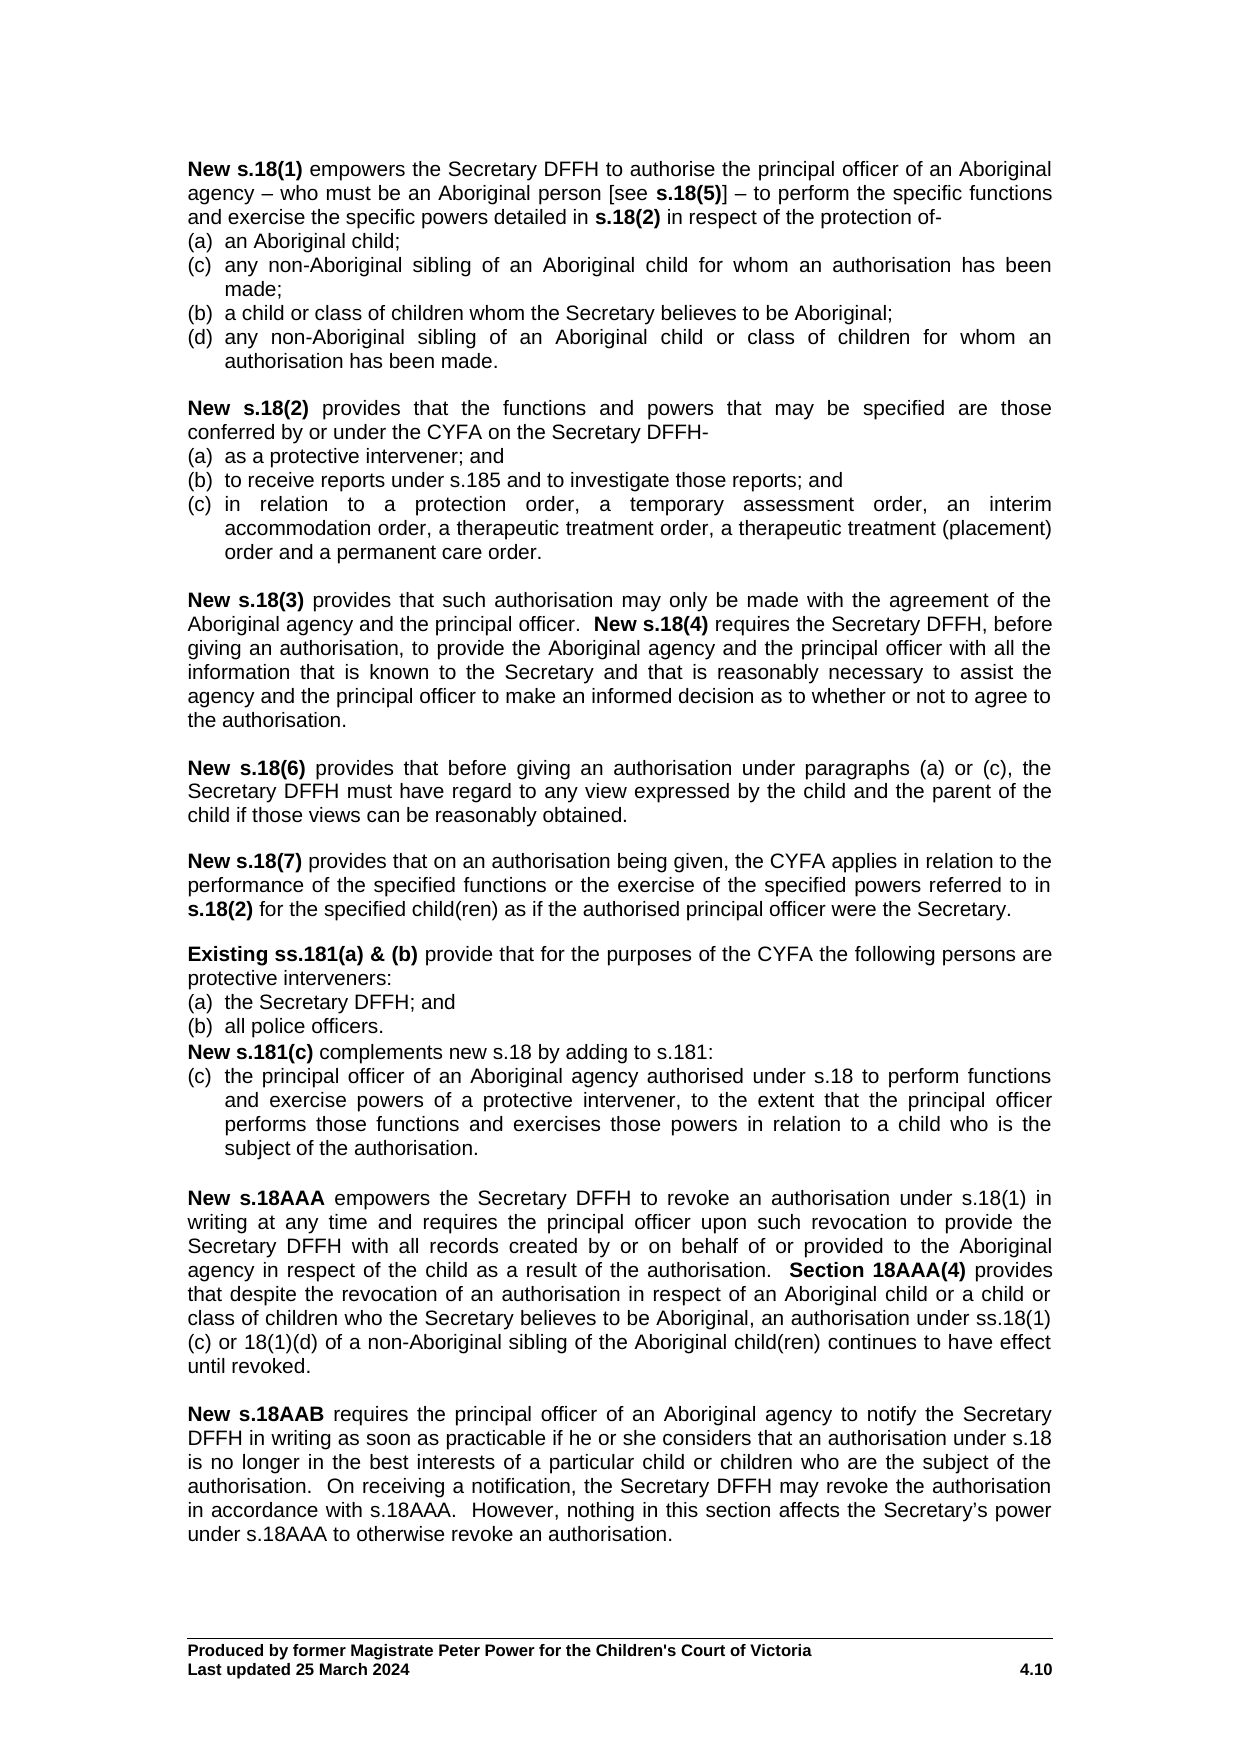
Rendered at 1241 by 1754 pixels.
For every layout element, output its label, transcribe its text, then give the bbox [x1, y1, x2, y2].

list a child or class of children whom the Secretary believes to be Aboriginal; [187, 301, 1053, 324]
list the principal officer of an Aboriginal agency authorised under s.18 to perform functions and exercise powers of a protective intervener, to the extent that the principal officer performs those functions and exercises those powers in relation to a child who is the subject of the authorisation. [187, 1064, 1053, 1160]
text New s.181(c) complements new s.18 by adding to s.181: [187, 1040, 1053, 1064]
text New s.18(6) provides that before giving an authorisation under paragraphs (a) or (c), the Secretary DFFH must have regard to any view expressed by the child and the parent of the child if those views can be reasonably obtained. [187, 755, 1053, 827]
list the Secretary DFFH; and [187, 990, 1053, 1014]
text New s.18(7) provides that on an authorisation being given, the CYFA applies in relation to the performance of the specified functions or the exercise of the specified powers referred to in s.18(2) for the specified child(ren) as if the authorised principal officer were the Secretary. [187, 849, 1053, 921]
list an Aboriginal child; [187, 229, 1053, 253]
list all police officers. [187, 1014, 1053, 1038]
list any non-Aboriginal sibling of an Aboriginal child for whom an authorisation has been made; [187, 253, 1053, 301]
text New s.18(1) empowers the Secretary DFFH to authorise the principal officer of an Aboriginal agency – who must be an Aboriginal person [see s.18(5)] – to perform the specific functions and exercise the specific powers detailed in s.18(2) in respect of the protection of- [187, 157, 1053, 229]
text New s.18AAA empowers the Secretary DFFH to revoke an authorisation under s.18(1) in writing at any time and requires the principal officer upon such revocation to provide the Secretary DFFH with all records created by or on behalf of or provided to the Aboriginal agency in respect of the child as a result of the authorisation. Section 18AAA(4) provides that despite the revocation of an authorisation in respect of an Aboriginal child or a child or class of children who the Secretary believes to be Aboriginal, an authorisation under ss.18(1)(c) or 18(1)(d) of a non-Aboriginal sibling of the Aboriginal child(ren) continues to have effect until revoked. [187, 1186, 1053, 1378]
text New s.18(2) provides that the functions and powers that may be specified are those conferred by or under the CYFA on the Secretary DFFH- [187, 396, 1053, 444]
list as a protective intervener; and [187, 444, 1053, 468]
list any non-Aboriginal sibling of an Aboriginal child or class of children for whom an authorisation has been made. [187, 324, 1053, 372]
text Existing ss.181(a) & (b) provide that for the purposes of the CYFA the following persons are protective interveners: [187, 942, 1053, 990]
text New s.18(3) provides that such authorisation may only be made with the agreement of the Aboriginal agency and the principal officer. New s.18(4) requires the Secretary DFFH, before giving an authorisation, to provide the Aboriginal agency and the principal officer with all the information that is known to the Secretary and that is reasonably necessary to assist the agency and the principal officer to make an informed decision as to whether or not to agree to the authorisation. [187, 588, 1053, 731]
text New s.18AAB requires the principal officer of an Aboriginal agency to notify the Secretary DFFH in writing as soon as practicable if he or she considers that an authorisation under s.18 is no longer in the best interests of a particular child or children who are the subject of the authorisation. On receiving a notification, the Secretary DFFH may revoke the authorisation in accordance with s.18AAA. However, nothing in this section affects the Secretary’s power under s.18AAA to otherwise revoke an authorisation. [187, 1402, 1053, 1545]
list in relation to a protection order, a temporary assessment order, an interim accommodation order, a therapeutic treatment order, a therapeutic treatment (placement) order and a permanent care order. [187, 492, 1053, 564]
list to receive reports under s.185 and to investigate those reports; and [187, 468, 1053, 492]
